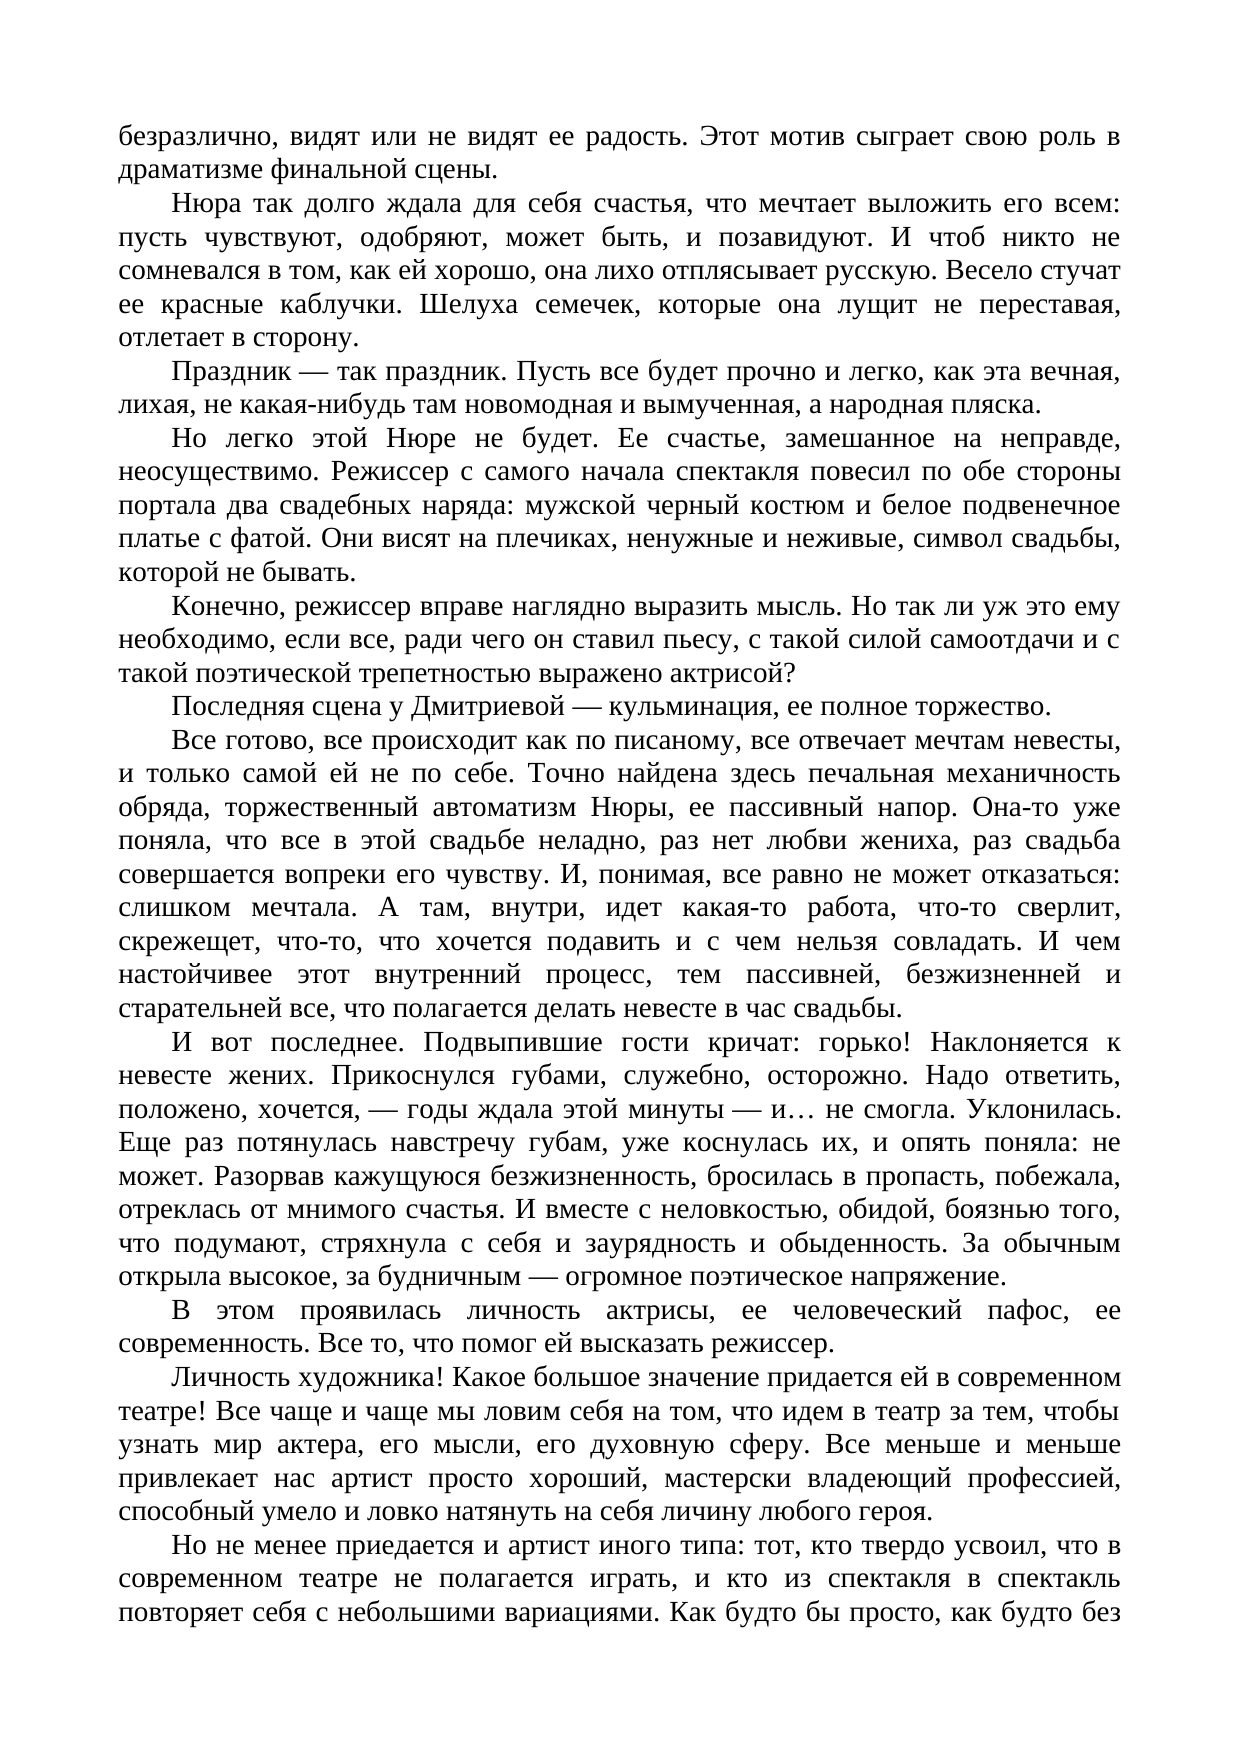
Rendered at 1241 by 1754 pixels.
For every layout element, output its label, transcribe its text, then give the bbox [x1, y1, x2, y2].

text {83} Праздник — так праздник. Пусть все будет прочно и легко, как эта вечная, лихая, не какая-нибудь там новомодная и вымученная, а народная пляска. [118, 353, 1122, 420]
text Но легко этой Нюре не будет. Ее счастье, замешанное на неправде, неосуществимо. Режиссер с самого начала спектакля повесил по обе стороны портала два свадебных наряда: мужской черный костюм и белое подвенечное платье с фатой. Они висят на плечиках, ненужные и неживые, символ свадьбы, которой не бывать. [118, 420, 1122, 588]
text И вот последнее. Подвыпившие гости кричат: горько! Наклоняется к невесте жених. Прикоснулся губами, служебно, осторожно. Надо ответить, положено, хочется, — годы ждала этой минуты — и… не смогла. Уклонилась. Еще раз потянулась навстречу губам, уже коснулась их, и опять поняла: не может. Разорвав кажущуюся безжизненность, бросилась в пропасть, побежала, отреклась от мнимого счастья. И вместе с неловкостью, обидой, боязнью того, что подумают, стряхнула с себя и заурядность и обыденность. За обычным открыла высокое, за будничным — огромное поэтическое напряжение. [118, 1024, 1122, 1292]
text В этом проявилась личность актрисы, ее человеческий пафос, ее современность. Все то, что помог ей высказать режиссер. [118, 1292, 1122, 1359]
text {84} Личность художника! Какое большое значение придается ей в современном театре! Все чаще и чаще мы ловим себя на том, что идем в театр за тем, чтобы узнать мир актера, его мысли, его духовную сферу. Все меньше и меньше привлекает нас артист просто хороший, мастерски владеющий профессией, способный умело и ловко натянуть на себя личину любого героя. [118, 1359, 1122, 1527]
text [118, 118, 1122, 185]
text Все готово, все происходит как по писаному, все отвечает мечтам невесты, и только самой ей не по себе. Точно найдена здесь печальная механичность обряда, торжественный автоматизм Нюры, ее пассивный напор. Она-то уже поняла, что все в этой свадьбе неладно, раз нет любви жениха, раз свадьба совершается вопреки его чувству. И, понимая, все равно не может отказаться: слишком мечтала. А там, внутри, идет какая-то работа, что-то сверлит, скрежещет, что-то, что хочется подавить и с чем нельзя совладать. И чем настойчивее этот внутренний процесс, тем пассивней, безжизненней и старательней все, что полагается делать невесте в час свадьбы. [118, 722, 1122, 1024]
text Последняя сцена у Дмитриевой — кульминация, ее полное торжество. [118, 688, 1122, 722]
text Нюра так долго ждала для себя счастья, что мечтает выложить его всем: пусть чувствуют, одобряют, может быть, и позавидуют. И чтоб никто не сомневался в том, как ей хорошо, она лихо отплясывает русскую. Весело стучат ее красные каблучки. Шелуха семечек, которые она лущит не переставая, отлетает в сторону. [118, 185, 1122, 353]
text Конечно, режиссер вправе наглядно выразить мысль. Но так ли уж это ему необходимо, если все, ради чего он ставил пьесу, с такой силой самоотдачи и с такой поэтической трепетностью выражено актрисой? [118, 588, 1122, 688]
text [118, 1527, 1122, 1627]
